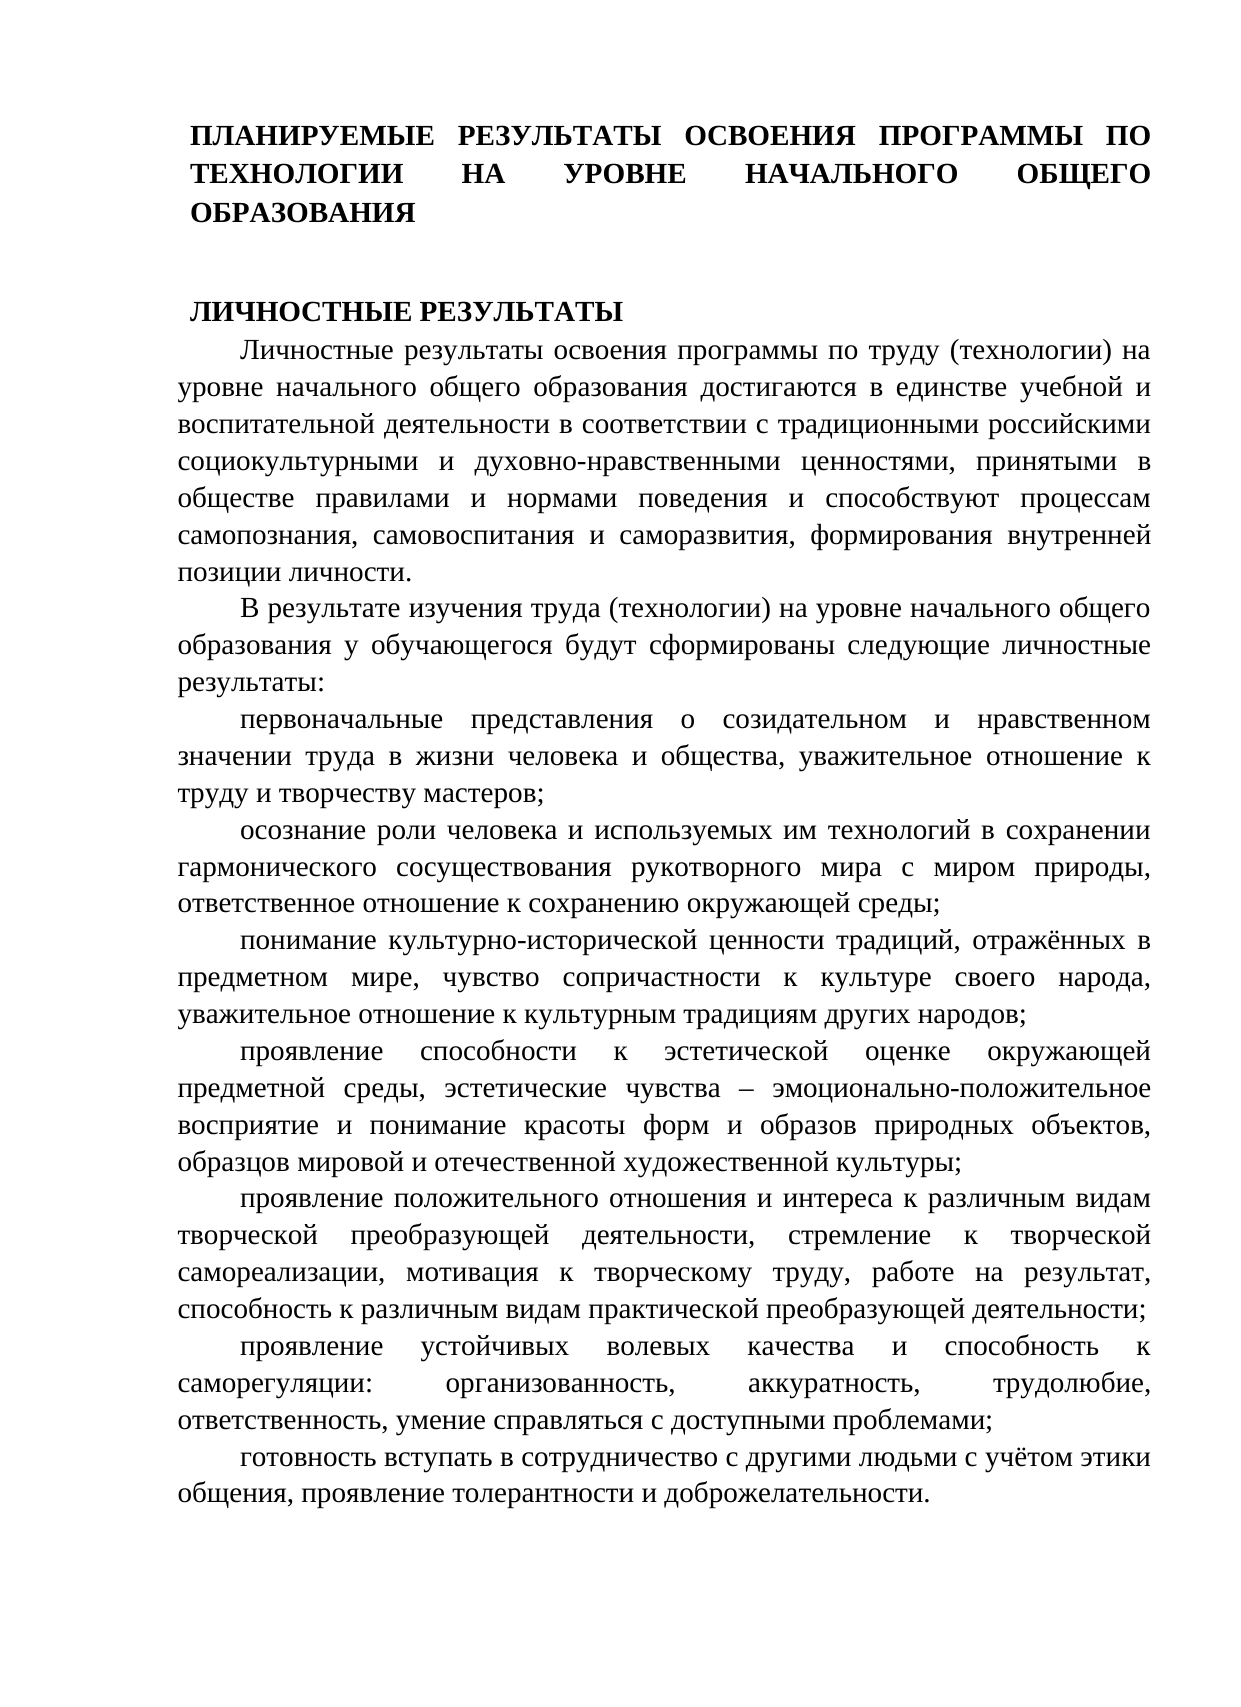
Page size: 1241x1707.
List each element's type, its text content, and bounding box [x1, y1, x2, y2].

text первоначальные представления о созидательном и нравственном значении труда в жизни человека и общества, уважительное отношение к труду и творчеству мастеров; [177, 701, 1152, 808]
text проявление устойчивых волевых качества и способность к саморегуляции: организованность, аккуратность, трудолюбие, ответственность, умение справляться с доступными проблемами; [177, 1328, 1152, 1435]
text осознание роли человека и используемых им технологий в сохранении гармонического сосуществования рукотворного мира с миром природы, ответственное отношение к сохранению окружающей среды; [177, 812, 1152, 919]
text готовность вступать в сотрудничество с другими людьми с учётом этики общения, проявление толерантности и доброжелательности. [177, 1439, 1152, 1509]
text проявление положительного отношения и интереса к различным видам творческой преобразующей деятельности, стремление к творческой самореализации, мотивация к творческому труду, работе на результат, способность к различным видам практической преобразующей деятельности; [177, 1181, 1152, 1325]
text В результате изучения труда (технологии) на уровне начального общего образования у обучающегося будут сформированы следующие личностные результаты: [177, 591, 1152, 698]
text Личностные результаты освоения программы по труду (технологии) на уровне начального общего образования достигаются в единстве учебной и воспитательной деятельности в соответствии с традиционными российскими социокультурными и духовно-нравственными ценностями, принятыми в обществе правилами и нормами поведения и способствуют процессам самопознания, самовоспитания и саморазвития, формирования внутренней позиции личности. [177, 332, 1152, 587]
text понимание культурно-исторической ценности традиций, отражённых в предметном мире, чувство сопричастности к культуре своего народа, уважительное отношение к культурным традициям других народов; [177, 922, 1152, 1030]
text ПЛАНИРУЕМЫЕ РЕЗУЛЬТАТЫ ОСВОЕНИЯ ПРОГРАММЫ ПО ТЕХНОЛОГИИ НА УРОВНЕ НАЧАЛЬНОГО ОБЩЕГО ОБРАЗОВАНИЯ [190, 118, 1152, 229]
text ЛИЧНОСТНЫЕ РЕЗУЛЬТАТЫ [190, 294, 1152, 327]
text проявление способности к эстетической оценке окружающей предметной среды, эстетические чувства – эмоционально-положительное восприятие и понимание красоты форм и образов природных объектов, образцов мировой и отечественной художественной культуры; [177, 1033, 1152, 1177]
